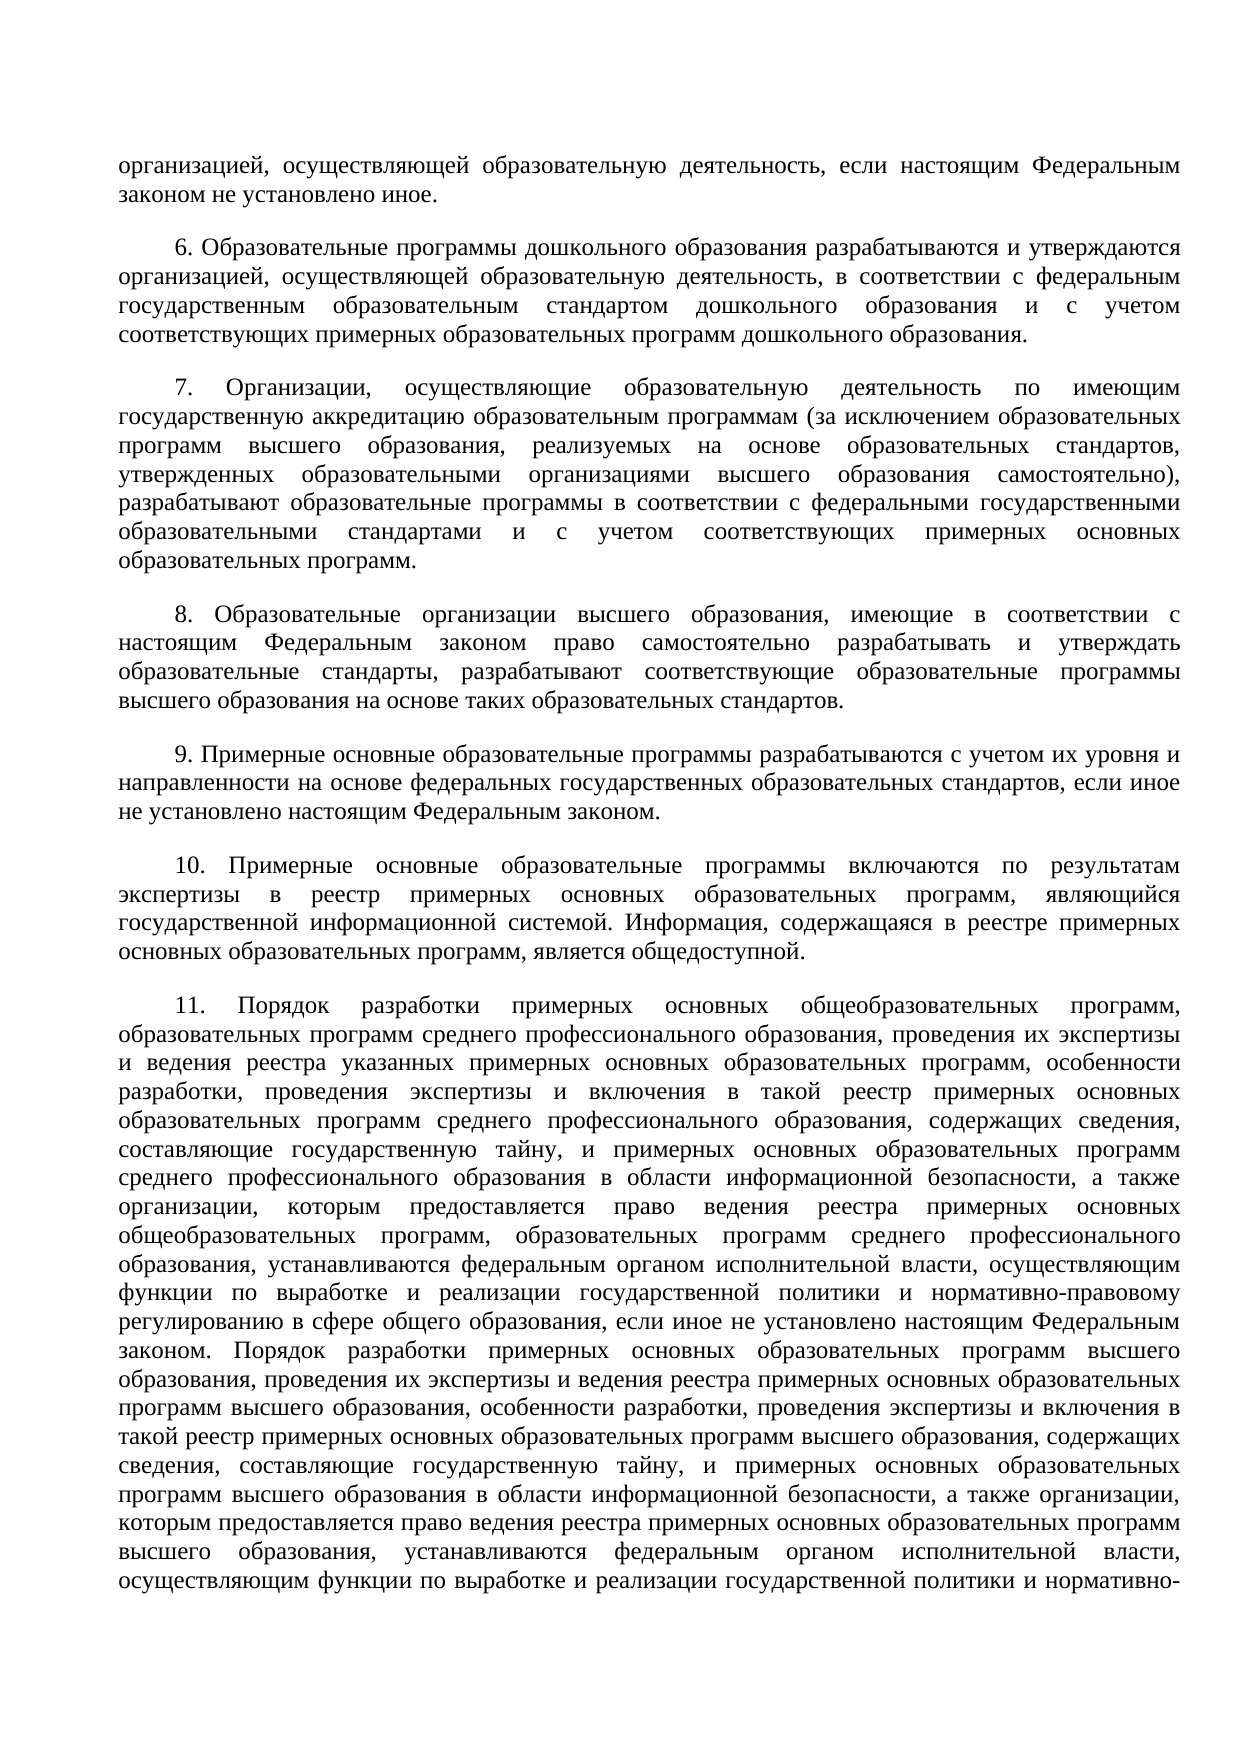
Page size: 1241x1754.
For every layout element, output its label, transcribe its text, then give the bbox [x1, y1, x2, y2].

text 9. Примерные основные образовательные программы разрабатываются с учетом их уровня и направленности на основе федеральных государственных образовательных стандартов, если иное не установлено настоящим Федеральным законом. [118, 739, 1181, 825]
text 7. Организации, осуществляющие образовательную деятельность по имеющим государственную аккредитацию образовательным программам (за исключением образовательных программ высшего образования, реализуемых на основе образовательных стандартов, утвержденных образовательными организациями высшего образования самостоятельно), разрабатывают образовательные программы в соответствии с федеральными государственными образовательными стандартами и с учетом соответствующих примерных основных образовательных программ. [118, 372, 1181, 574]
text 6. Образовательные программы дошкольного образования разрабатываются и утверждаются организацией, осуществляющей образовательную деятельность, в соответствии с федеральным государственным образовательным стандартом дошкольного образования и с учетом соответствующих примерных образовательных программ дошкольного образования. [118, 232, 1181, 347]
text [118, 990, 1181, 1594]
text 10. Примерные основные образовательные программы включаются по результатам экспертизы в реестр примерных основных образовательных программ, являющийся государственной информационной системой. Информация, содержащаяся в реестре примерных основных образовательных программ, является общедоступной. [118, 850, 1181, 965]
text 8. Образовательные организации высшего образования, имеющие в соответствии с настоящим Федеральным законом право самостоятельно разрабатывать и утверждать образовательные стандарты, разрабатывают соответствующие образовательные программы высшего образования на основе таких образовательных стандартов. [118, 599, 1181, 714]
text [118, 150, 1181, 207]
